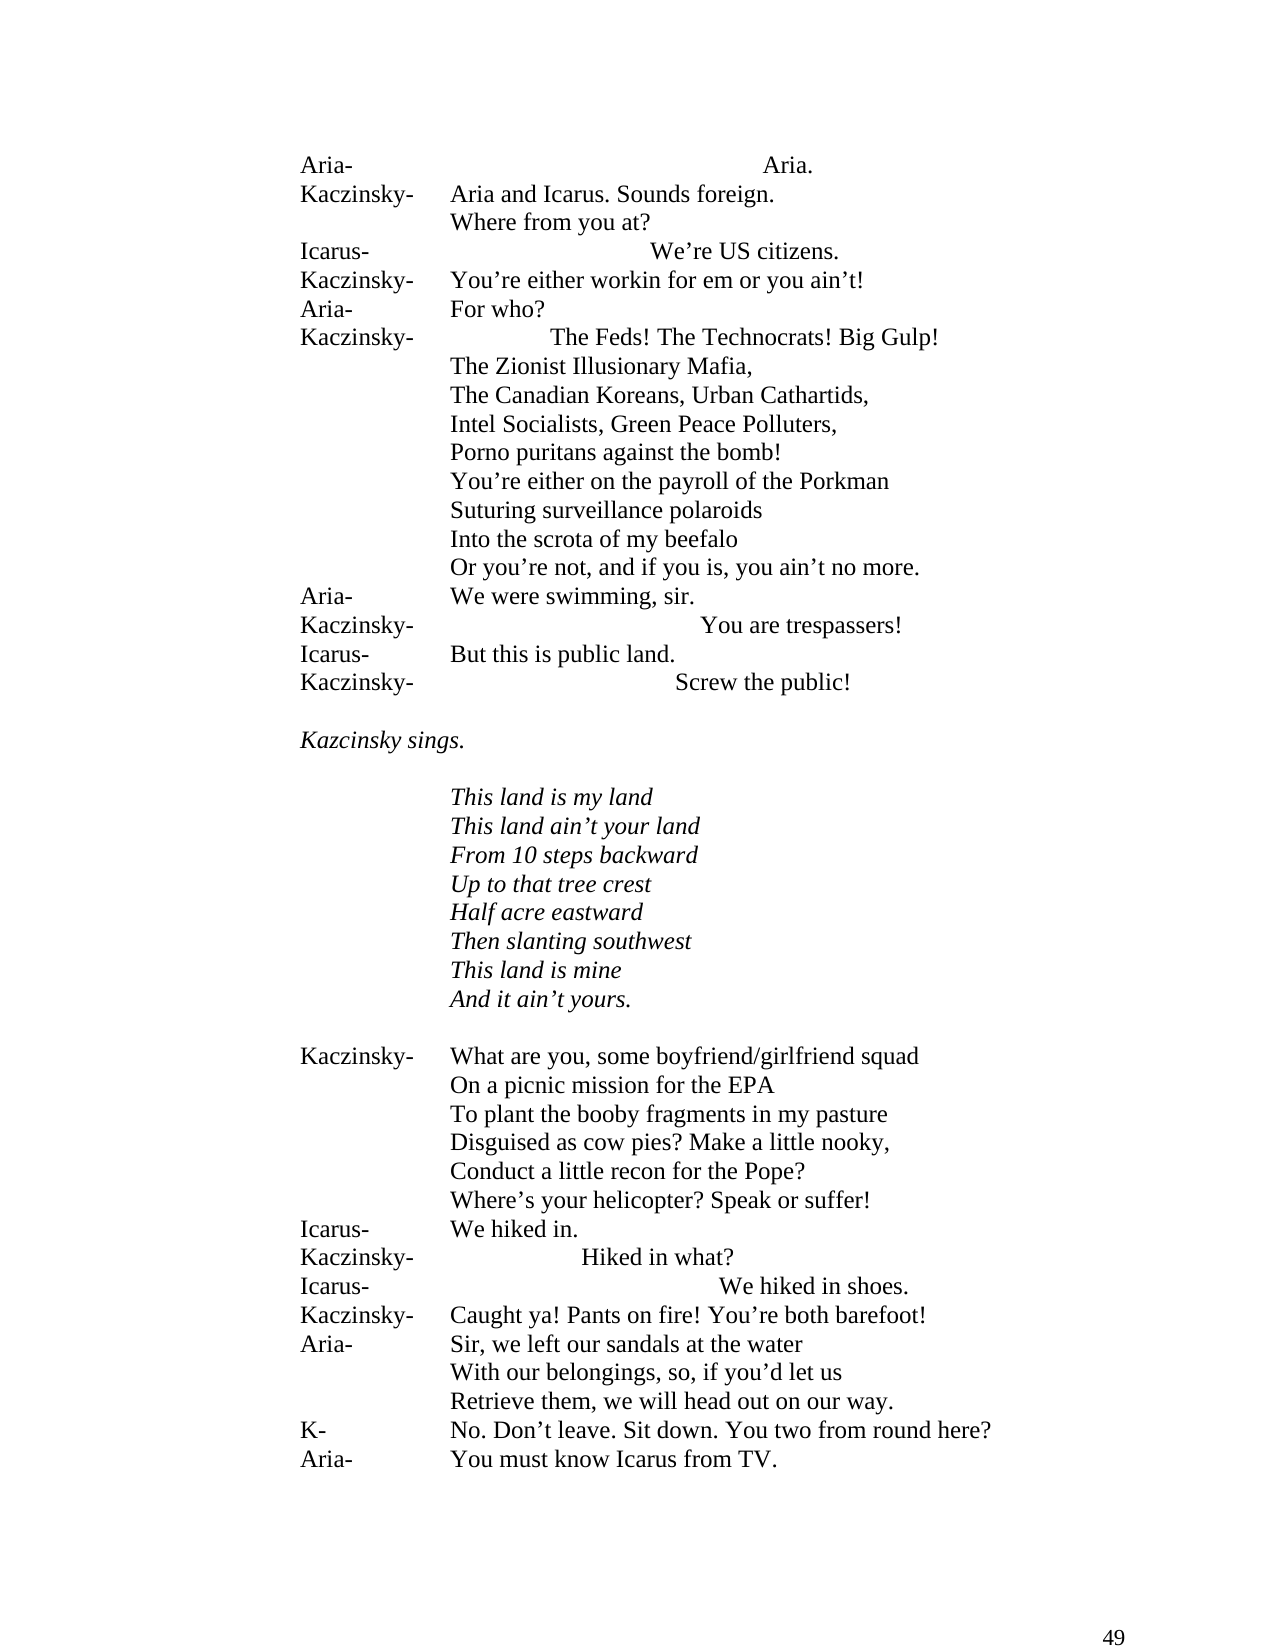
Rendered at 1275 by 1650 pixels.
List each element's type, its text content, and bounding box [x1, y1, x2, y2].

text Aria- Aria. [300, 150, 1170, 179]
text Retrieve them, we will head out on our way. [300, 1386, 1170, 1415]
text From 10 steps backward [300, 840, 1170, 869]
text Aria- We were swimming, sir. [300, 581, 1170, 610]
text The Canadian Koreans, Urban Cathartids, [300, 380, 1170, 409]
text Disguised as cow pies? Make a little nooky, [300, 1127, 1170, 1156]
text On a picnic mission for the EPA [300, 1070, 1170, 1099]
text Kaczinsky- You are trespassers! [300, 610, 1170, 639]
text Conduct a little recon for the Pope? [300, 1156, 1170, 1185]
text Aria- Sir, we left our sandals at the water [300, 1329, 1170, 1357]
text Where’s your helicopter? Speak or suffer! [300, 1185, 1170, 1214]
text Icarus- We hiked in. [300, 1214, 1170, 1242]
text Where from you at? [300, 207, 1170, 236]
text Porno puritans against the bomb! [300, 437, 1170, 466]
text Then slanting southwest [300, 926, 1170, 955]
text Into the scrota of my beefalo [300, 524, 1170, 552]
text Kaczinsky- The Feds! The Technocrats! Big Gulp! [300, 322, 1170, 351]
text Up to that tree crest [300, 869, 1170, 897]
text Or you’re not, and if you is, you ain’t no more. [300, 552, 1170, 581]
text Kaczinsky- Hiked in what? [300, 1242, 1170, 1271]
text Kaczinsky- Caught ya! Pants on fire! You’re both barefoot! [300, 1300, 1170, 1329]
text Kaczinsky- Screw the public! [300, 667, 1170, 696]
text The Zionist Illusionary Mafia, [300, 351, 1170, 380]
text This land ain’t your land [300, 811, 1170, 840]
text Kaczinsky- Aria and Icarus. Sounds foreign. [300, 179, 1170, 207]
text You’re either on the payroll of the Porkman [300, 466, 1170, 495]
text Kazcinsky sings. [300, 725, 1170, 754]
text Icarus- We’re US citizens. [300, 236, 1170, 265]
text This land is mine [300, 955, 1170, 984]
text Kaczinsky- What are you, some boyfriend/girlfriend squad [300, 1041, 1170, 1070]
text Icarus- We hiked in shoes. [300, 1271, 1170, 1300]
text With our belongings, so, if you’d let us [300, 1357, 1170, 1386]
text To plant the booby fragments in my pasture [300, 1099, 1170, 1127]
text Icarus- But this is public land. [300, 639, 1170, 667]
text Aria- For who? [300, 294, 1170, 322]
text This land is my land [300, 782, 1170, 811]
text Half acre eastward [300, 897, 1170, 926]
text Aria- You must know Icarus from TV. [300, 1444, 1170, 1472]
text K- No. Don’t leave. Sit down. You two from round here? [300, 1415, 1170, 1444]
text Intel Socialists, Green Peace Polluters, [300, 409, 1170, 437]
text Kaczinsky- You’re either workin for em or you ain’t! [300, 265, 1170, 294]
text Suturing surveillance polaroids [300, 495, 1170, 524]
text And it ain’t yours. [300, 984, 1170, 1012]
